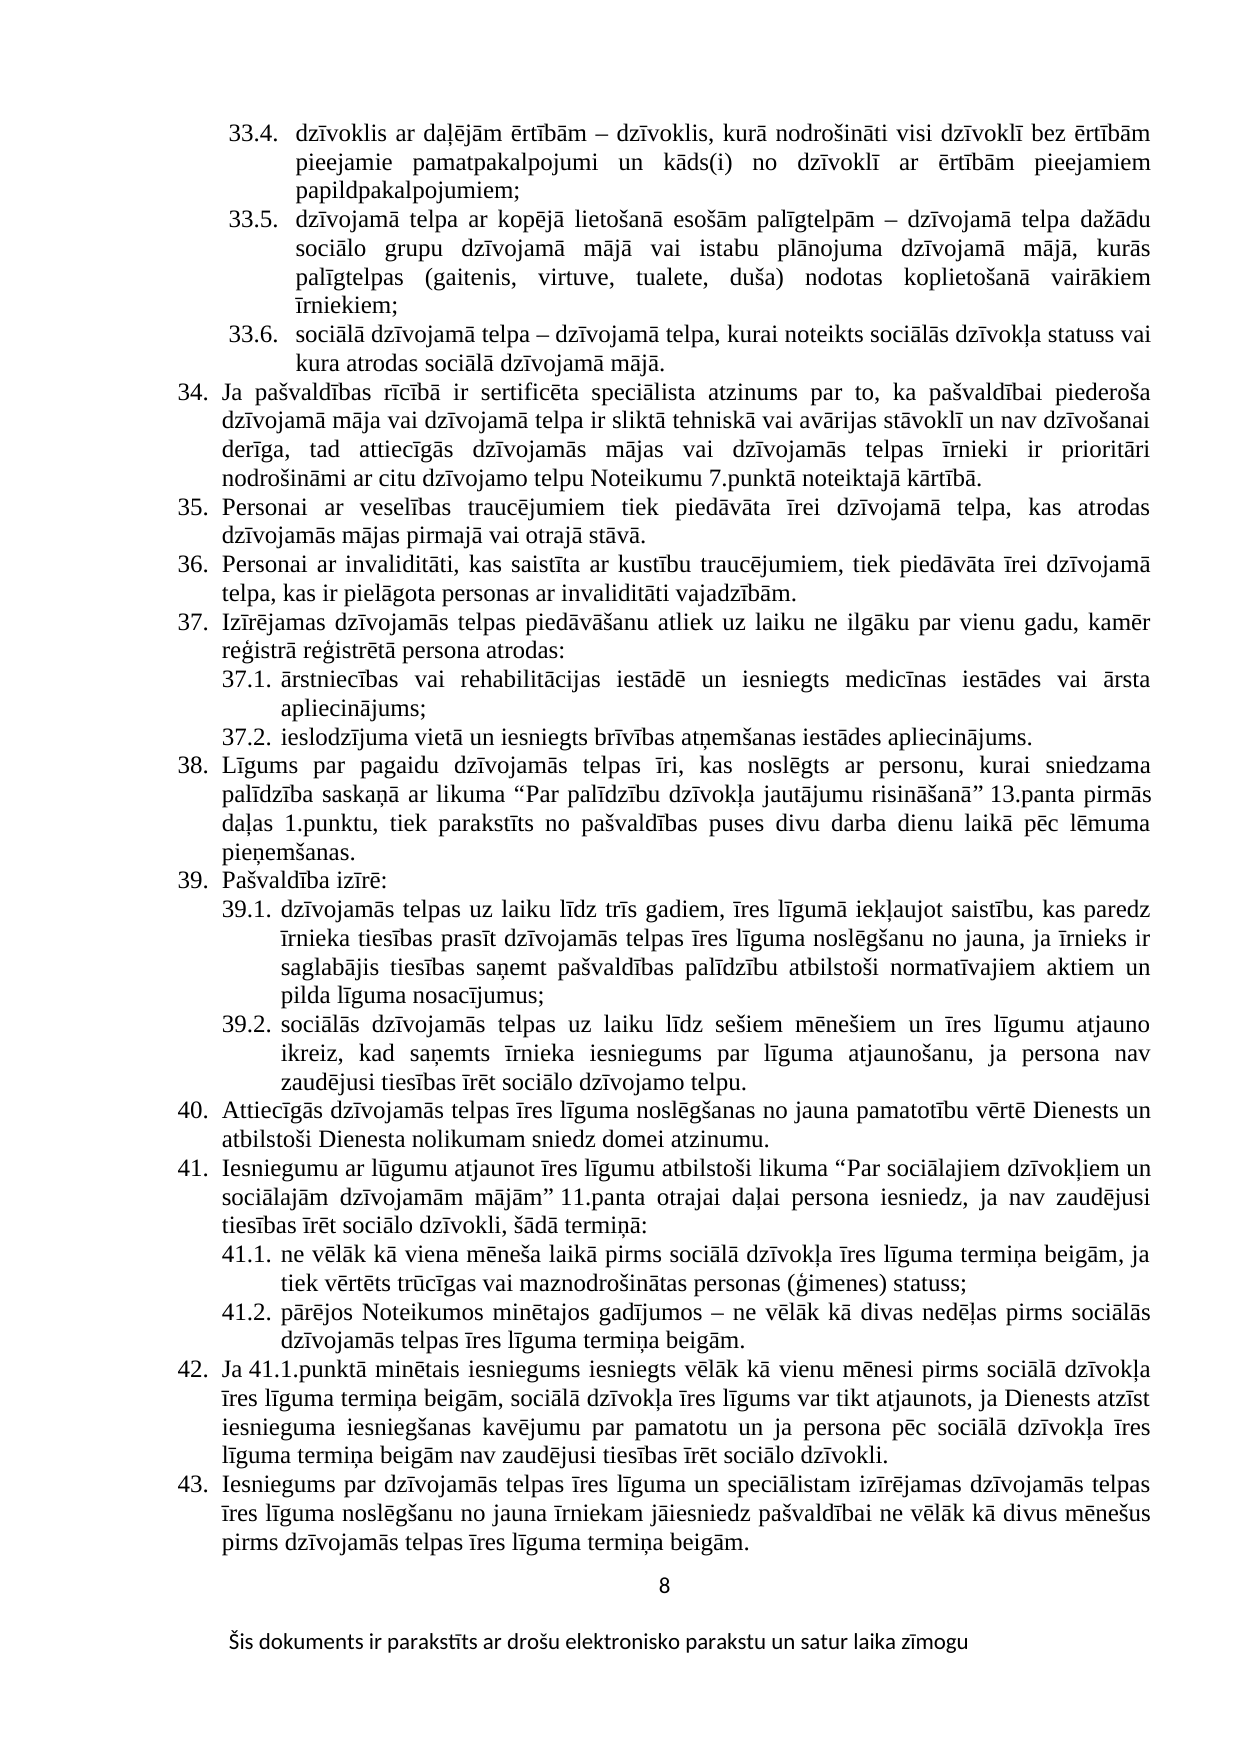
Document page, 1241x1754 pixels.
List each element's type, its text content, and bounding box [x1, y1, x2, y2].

list Pašvaldība izīrē: [177, 866, 1152, 894]
list sociālā dzīvojamā telpa – dzīvojamā telpa, kurai noteikts sociālās dzīvokļa statuss vai kura atrodas sociālā dzīvojamā mājā. [228, 319, 1152, 377]
list Personai ar veselības traucējumiem tiek piedāvāta īrei dzīvojamā telpa, kas atrodas dzīvojamās mājas pirmajā vai otrajā stāvā. [177, 492, 1152, 549]
list Ja pašvaldības rīcībā ir sertificēta speciālista atzinums par to, ka pašvaldībai piederoša dzīvojamā māja vai dzīvojamā telpa ir sliktā tehniskā vai avārijas stāvoklī un nav dzīvošanai derīga, tad attiecīgās dzīvojamās mājas vai dzīvojamās telpas īrnieki ir prioritāri nodrošināmi ar citu dzīvojamo telpu Noteikumu 7.punktā noteiktajā kārtībā. [177, 377, 1152, 492]
list pārējos Noteikumos minētajos gadījumos – ne vēlāk kā divas nedēļas pirms sociālās dzīvojamās telpas īres līguma termiņa beigām. [222, 1297, 1152, 1354]
list ieslodzījuma vietā un iesniegts brīvības atņemšanas iestādes apliecinājums. [222, 722, 1152, 751]
list sociālās dzīvojamās telpas uz laiku līdz sešiem mēnešiem un īres līgumu atjauno ikreiz, kad saņemts īrnieka iesniegums par līguma atjaunošanu, ja persona nav zaudējusi tiesības īrēt sociālo dzīvojamo telpu. [222, 1009, 1152, 1096]
list ārstniecības vai rehabilitācijas iestādē un iesniegts medicīnas iestādes vai ārsta apliecinājums; [222, 664, 1152, 722]
list Iesniegums par dzīvojamās telpas īres līguma un speciālistam izīrējamas dzīvojamās telpas īres līguma noslēgšanu no jauna īrniekam jāiesniedz pašvaldībai ne vēlāk kā divus mēnešus pirms dzīvojamās telpas īres līguma termiņa beigām. [177, 1469, 1152, 1556]
list Personai ar invaliditāti, kas saistīta ar kustību traucējumiem, tiek piedāvāta īrei dzīvojamā telpa, kas ir pielāgota personas ar invaliditāti vajadzībām. [177, 549, 1152, 607]
list Izīrējamas dzīvojamās telpas piedāvāšanu atliek uz laiku ne ilgāku par vienu gadu, kamēr reģistrā reģistrētā persona atrodas: [177, 607, 1152, 664]
list dzīvojamās telpas uz laiku līdz trīs gadiem, īres līgumā iekļaujot saistību, kas paredz īrnieka tiesības prasīt dzīvojamās telpas īres līguma noslēgšanu no jauna, ja īrnieks ir saglabājis tiesības saņemt pašvaldības palīdzību atbilstoši normatīvajiem aktiem un pilda līguma nosacījumus; [222, 894, 1152, 1009]
list Līgums par pagaidu dzīvojamās telpas īri, kas noslēgts ar personu, kurai sniedzama palīdzība saskaņā ar likuma “Par palīdzību dzīvokļa jautājumu risināšanā” 13.panta pirmās daļas 1.punktu, tiek parakstīts no pašvaldības puses divu darba dienu laikā pēc lēmuma pieņemšanas. [177, 751, 1152, 866]
list dzīvojamā telpa ar kopējā lietošanā esošām palīgtelpām – dzīvojamā telpa dažādu sociālo grupu dzīvojamā mājā vai istabu plānojuma dzīvojamā mājā, kurās palīgtelpas (gaitenis, virtuve, tualete, duša) nodotas koplietošanā vairākiem īrniekiem; [228, 204, 1152, 319]
list Iesniegumu ar lūgumu atjaunot īres līgumu atbilstoši likuma “Par sociālajiem dzīvokļiem un sociālajām dzīvojamām mājām” 11.panta otrajai daļai persona iesniedz, ja nav zaudējusi tiesības īrēt sociālo dzīvokli, šādā termiņā: [177, 1153, 1152, 1239]
list Ja 41.1.punktā minētais iesniegums iesniegts vēlāk kā vienu mēnesi pirms sociālā dzīvokļa īres līguma termiņa beigām, sociālā dzīvokļa īres līgums var tikt atjaunots, ja Dienests atzīst iesnieguma iesniegšanas kavējumu par pamatotu un ja persona pēc sociālā dzīvokļa īres līguma termiņa beigām nav zaudējusi tiesības īrēt sociālo dzīvokli. [177, 1354, 1152, 1469]
list ne vēlāk kā viena mēneša laikā pirms sociālā dzīvokļa īres līguma termiņa beigām, ja tiek vērtēts trūcīgas vai maznodrošinātas personas (ģimenes) statuss; [222, 1239, 1152, 1297]
list Attiecīgās dzīvojamās telpas īres līguma noslēgšanas no jauna pamatotību vērtē Dienests un atbilstoši Dienesta nolikumam sniedz domei atzinumu. [177, 1096, 1152, 1153]
list dzīvoklis ar daļējām ērtībām – dzīvoklis, kurā nodrošināti visi dzīvoklī bez ērtībām pieejamie pamatpakalpojumi un kāds(i) no dzīvoklī ar ērtībām pieejamiem papildpakalpojumiem; [228, 118, 1152, 204]
